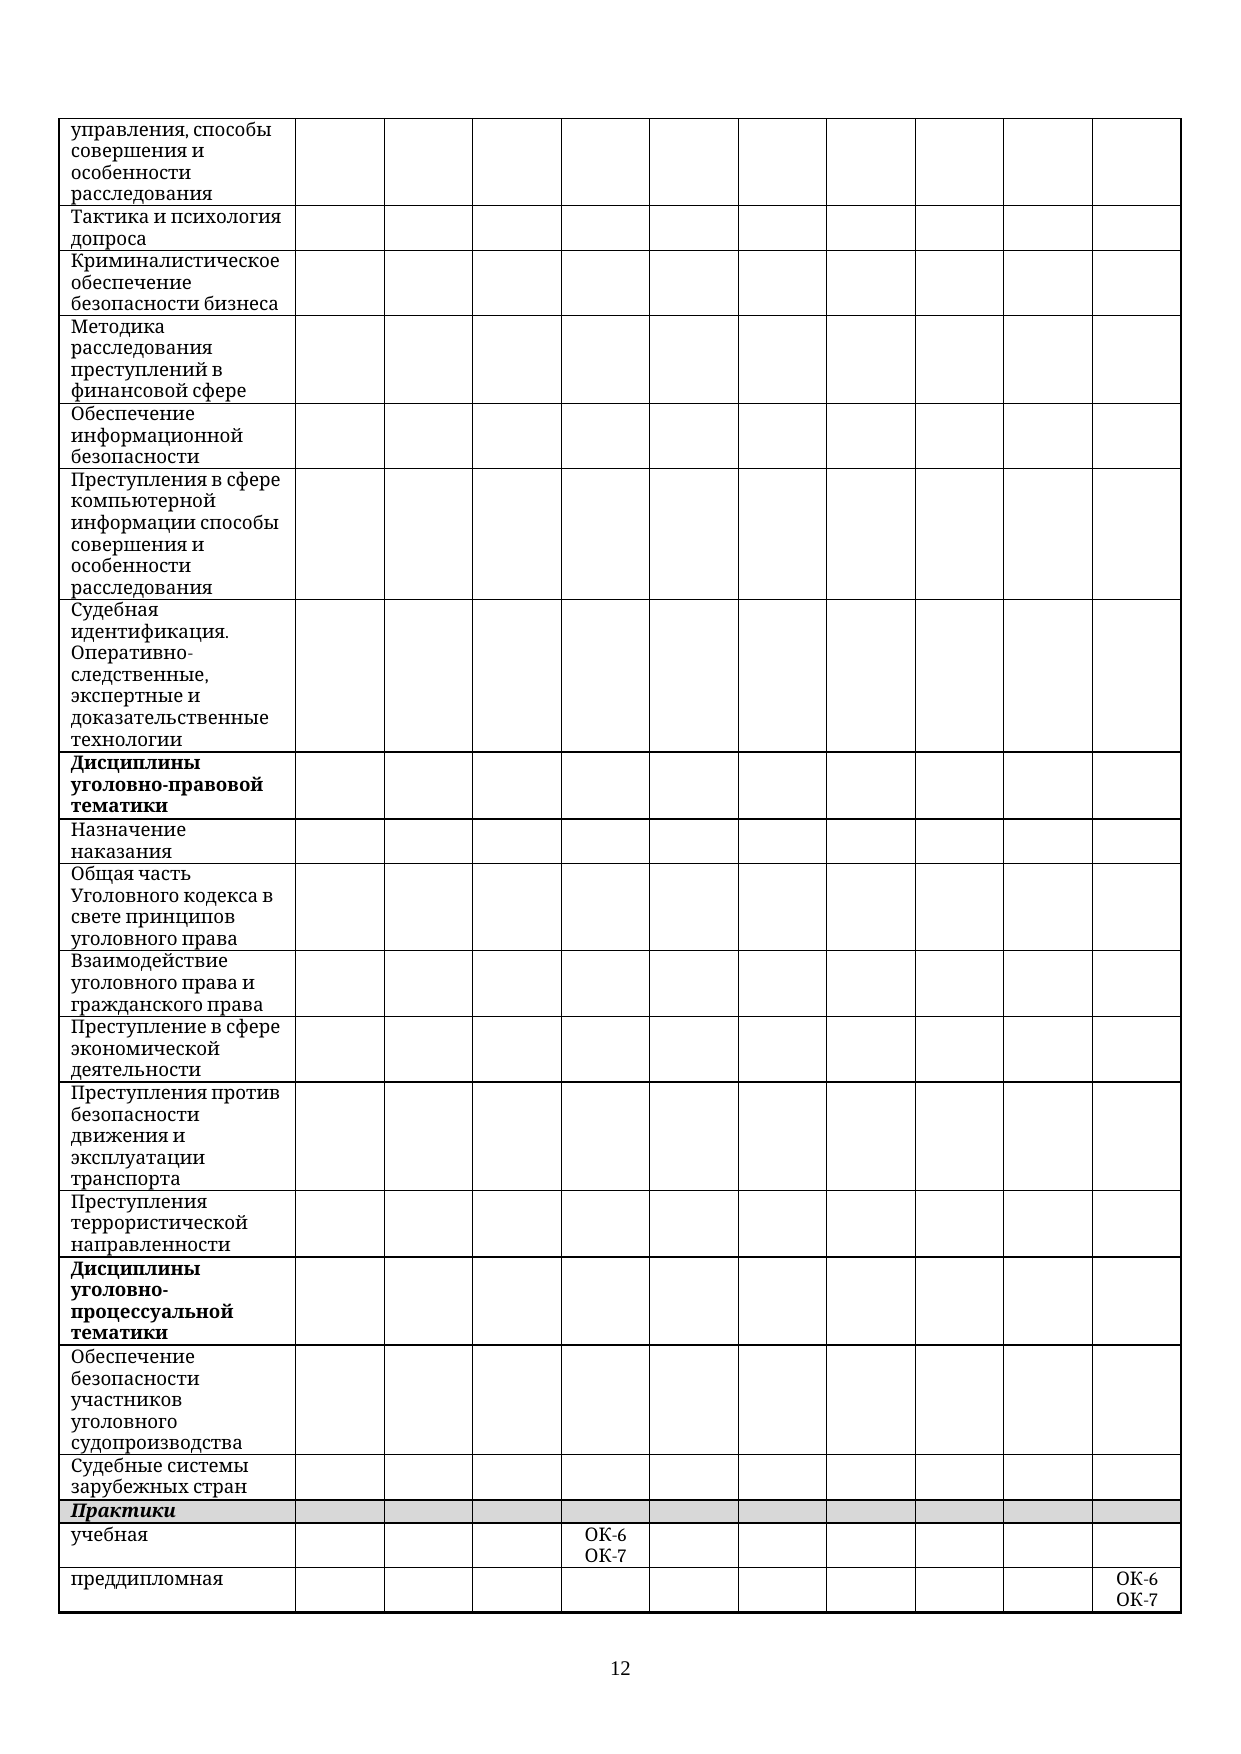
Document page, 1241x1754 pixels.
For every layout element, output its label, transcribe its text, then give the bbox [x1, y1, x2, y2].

table_cell [916, 1191, 1003, 1256]
table_cell [562, 1191, 649, 1256]
table_cell [473, 316, 561, 403]
table_cell [296, 119, 384, 205]
table_cell [562, 119, 649, 205]
table_cell [827, 1524, 915, 1567]
table_cell [1093, 251, 1180, 315]
table_cell [1093, 820, 1180, 863]
table_cell [1093, 1083, 1180, 1190]
table_cell [739, 820, 826, 863]
table_cell [739, 1017, 826, 1081]
table_cell [296, 316, 384, 403]
table_cell [739, 251, 826, 315]
table_cell [1004, 119, 1092, 205]
table_cell [1093, 404, 1180, 468]
table_cell [1004, 1083, 1092, 1190]
table_cell [385, 1455, 472, 1498]
table_cell [562, 1346, 649, 1454]
table_cell [1004, 753, 1092, 817]
table_cell [562, 206, 649, 249]
table_cell Практики [60, 1501, 295, 1522]
table_cell [473, 404, 561, 468]
table_cell учебная [60, 1524, 295, 1567]
table_cell [473, 1346, 561, 1454]
table_cell [296, 1455, 384, 1498]
table_cell [385, 316, 472, 403]
table_cell [1093, 1258, 1180, 1344]
table_cell [385, 820, 472, 863]
table_cell [1004, 1017, 1092, 1081]
table_cell [650, 1258, 738, 1344]
table_cell [562, 753, 649, 817]
table_cell [473, 206, 561, 249]
table_cell [1004, 251, 1092, 315]
table_cell [1093, 316, 1180, 403]
table_cell [1004, 469, 1092, 599]
table_cell [1004, 1455, 1092, 1498]
table_cell [1004, 1258, 1092, 1344]
table_cell [827, 119, 915, 205]
table_cell [739, 1083, 826, 1190]
table_cell [650, 1346, 738, 1454]
table_cell [562, 1017, 649, 1081]
table_cell ОК-6 ОК-7 [1093, 1568, 1180, 1611]
table_cell [1093, 1524, 1180, 1567]
table_cell [916, 1568, 1003, 1611]
table_cell [562, 1568, 649, 1611]
table_cell Преступление в сфере экономической деятельности [60, 1017, 295, 1081]
table_cell [739, 404, 826, 468]
table_cell [739, 119, 826, 205]
table_cell [473, 600, 561, 751]
table_cell [473, 1524, 561, 1567]
table_cell [296, 1501, 384, 1522]
table_cell [827, 1017, 915, 1081]
table_cell [916, 753, 1003, 817]
table_cell [562, 951, 649, 1016]
table_cell Назначение наказания [60, 820, 295, 863]
table_cell [1093, 1191, 1180, 1256]
table_cell [562, 864, 649, 950]
table_cell [562, 1501, 649, 1522]
table_cell [1093, 206, 1180, 249]
table_cell [385, 753, 472, 817]
table_cell [473, 1017, 561, 1081]
table_cell [296, 1346, 384, 1454]
table_cell [916, 1501, 1003, 1522]
table_cell [916, 404, 1003, 468]
table_cell [827, 600, 915, 751]
table_cell [473, 1258, 561, 1344]
table_cell [385, 469, 472, 599]
table_cell [739, 1501, 826, 1522]
table_cell [916, 1258, 1003, 1344]
table_cell [1004, 1524, 1092, 1567]
table_cell [916, 119, 1003, 205]
table_cell [739, 753, 826, 817]
table_cell [739, 864, 826, 950]
table_cell [562, 820, 649, 863]
table_cell [562, 469, 649, 599]
table_cell [1004, 1501, 1092, 1522]
table_cell [296, 1568, 384, 1611]
table_cell [1093, 1346, 1180, 1454]
table_cell [1093, 1017, 1180, 1081]
table_cell [473, 951, 561, 1016]
table_cell [296, 206, 384, 249]
table_cell Тактика и психология допроса [60, 206, 295, 249]
table_cell [296, 1191, 384, 1256]
table_cell [1004, 316, 1092, 403]
table_cell [827, 820, 915, 863]
table_cell [562, 1258, 649, 1344]
table_cell Методика расследования преступлений в финансовой сфере [60, 316, 295, 403]
table_cell [739, 469, 826, 599]
table_cell [650, 206, 738, 249]
table_cell [473, 1455, 561, 1498]
table_cell [296, 404, 384, 468]
table_cell Дисциплины уголовно-правовой тематики [60, 753, 295, 817]
table_cell [473, 864, 561, 950]
table_cell [385, 1568, 472, 1611]
table_cell [1004, 951, 1092, 1016]
table_cell [296, 820, 384, 863]
table_cell [473, 119, 561, 205]
table_cell [385, 251, 472, 315]
table_cell [916, 251, 1003, 315]
table_cell [296, 753, 384, 817]
table_cell [296, 1083, 384, 1190]
table_cell [650, 251, 738, 315]
table_cell [1093, 1455, 1180, 1498]
table_cell [385, 1083, 472, 1190]
table_cell [473, 1083, 561, 1190]
table_cell [827, 251, 915, 315]
table_cell Судебные системы зарубежных стран [60, 1455, 295, 1498]
table_cell [650, 1083, 738, 1190]
table_cell [1004, 1346, 1092, 1454]
table_cell [562, 404, 649, 468]
table_cell Судебная идентификация. Оперативно-следственные, экспертные и доказательственные технологии [60, 600, 295, 751]
table_cell [650, 864, 738, 950]
table_cell [473, 1568, 561, 1611]
table_cell [739, 600, 826, 751]
table_cell [739, 206, 826, 249]
table_cell Обеспечение безопасности участников уголовного судопроизводства [60, 1346, 295, 1454]
table_cell [1093, 469, 1180, 599]
table_cell Криминалистическое обеспечение безопасности бизнеса [60, 251, 295, 315]
table_cell [296, 1524, 384, 1567]
table_cell [650, 1501, 738, 1522]
table_cell [650, 753, 738, 817]
table_cell [1004, 1191, 1092, 1256]
table_cell [296, 469, 384, 599]
table_cell [650, 820, 738, 863]
table_cell [827, 316, 915, 403]
table_cell [827, 206, 915, 249]
table_cell [916, 1083, 1003, 1190]
table_cell [385, 206, 472, 249]
table_cell [739, 1568, 826, 1611]
table_cell [916, 1524, 1003, 1567]
table_cell [296, 951, 384, 1016]
table_cell [1004, 1568, 1092, 1611]
table_cell [650, 951, 738, 1016]
table_cell [1004, 864, 1092, 950]
table_cell Преступления террористической направленности [60, 1191, 295, 1256]
table_cell [916, 864, 1003, 950]
table_cell [739, 1191, 826, 1256]
table_cell [473, 1191, 561, 1256]
table_cell [827, 1501, 915, 1522]
table_cell [916, 1017, 1003, 1081]
table_cell [296, 251, 384, 315]
table_cell [739, 951, 826, 1016]
table_cell [1004, 820, 1092, 863]
table_cell [827, 1083, 915, 1190]
table_cell [916, 469, 1003, 599]
table_cell Взаимодействие уголовного права и гражданского права [60, 951, 295, 1016]
table_cell [473, 820, 561, 863]
table_cell [827, 864, 915, 950]
table_cell ОК-6 ОК-7 [562, 1524, 649, 1567]
table_cell [650, 600, 738, 751]
table_cell [739, 1524, 826, 1567]
table_cell [650, 404, 738, 468]
table_cell [385, 1501, 472, 1522]
table_cell [385, 864, 472, 950]
table_cell [827, 1455, 915, 1498]
table_cell [1093, 600, 1180, 751]
table_cell [650, 1568, 738, 1611]
table_cell [739, 1346, 826, 1454]
table_cell [562, 316, 649, 403]
table_cell [916, 951, 1003, 1016]
table_cell [739, 316, 826, 403]
table_cell [916, 316, 1003, 403]
table_cell [385, 600, 472, 751]
table_cell [562, 600, 649, 751]
table_cell [739, 1258, 826, 1344]
table_cell [296, 864, 384, 950]
table_cell [916, 600, 1003, 751]
table_cell [473, 753, 561, 817]
table_cell [1093, 951, 1180, 1016]
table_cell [60, 119, 295, 205]
table_cell [1093, 119, 1180, 205]
table_cell [1093, 753, 1180, 817]
table_cell [562, 1455, 649, 1498]
table_cell [385, 404, 472, 468]
table_cell [650, 1455, 738, 1498]
table_cell Преступления против безопасности движения и эксплуатации транспорта [60, 1083, 295, 1190]
table_cell [562, 1083, 649, 1190]
table_cell [385, 1346, 472, 1454]
table_cell [473, 1501, 561, 1522]
table_cell [650, 119, 738, 205]
table_cell Обеспечение информационной безопасности [60, 404, 295, 468]
table_cell [916, 206, 1003, 249]
table_cell [739, 1455, 826, 1498]
table_cell Дисциплины уголовно-процессуальной тематики [60, 1258, 295, 1344]
table_cell [916, 820, 1003, 863]
table_cell [1004, 206, 1092, 249]
table_cell [827, 1568, 915, 1611]
table_cell [827, 404, 915, 468]
table_cell [827, 753, 915, 817]
table_cell [650, 1017, 738, 1081]
table_cell [827, 1258, 915, 1344]
table_cell [916, 1346, 1003, 1454]
table_cell [385, 1258, 472, 1344]
table_cell [385, 951, 472, 1016]
table_cell [385, 1017, 472, 1081]
table_cell [296, 1017, 384, 1081]
table_cell [385, 1191, 472, 1256]
table_cell [473, 251, 561, 315]
table_cell [827, 469, 915, 599]
table_cell [827, 1191, 915, 1256]
table_cell [1093, 864, 1180, 950]
table_cell [650, 1191, 738, 1256]
table_cell [385, 1524, 472, 1567]
table_cell [1004, 404, 1092, 468]
table_cell [385, 119, 472, 205]
table_cell [296, 600, 384, 751]
table_cell Общая часть Уголовного кодекса в свете принципов уголовного права [60, 864, 295, 950]
table_cell [650, 469, 738, 599]
table_cell [1004, 600, 1092, 751]
table_cell [827, 951, 915, 1016]
table_cell [916, 1455, 1003, 1498]
table_cell [650, 316, 738, 403]
table_cell [650, 1524, 738, 1567]
table_cell [296, 1258, 384, 1344]
table_cell Преступления в сфере компьютерной информации способы совершения и особенности расследования [60, 469, 295, 599]
table_cell [562, 251, 649, 315]
table_cell [1093, 1501, 1180, 1522]
table_cell преддипломная [60, 1568, 295, 1611]
table_cell [827, 1346, 915, 1454]
table_cell [473, 469, 561, 599]
